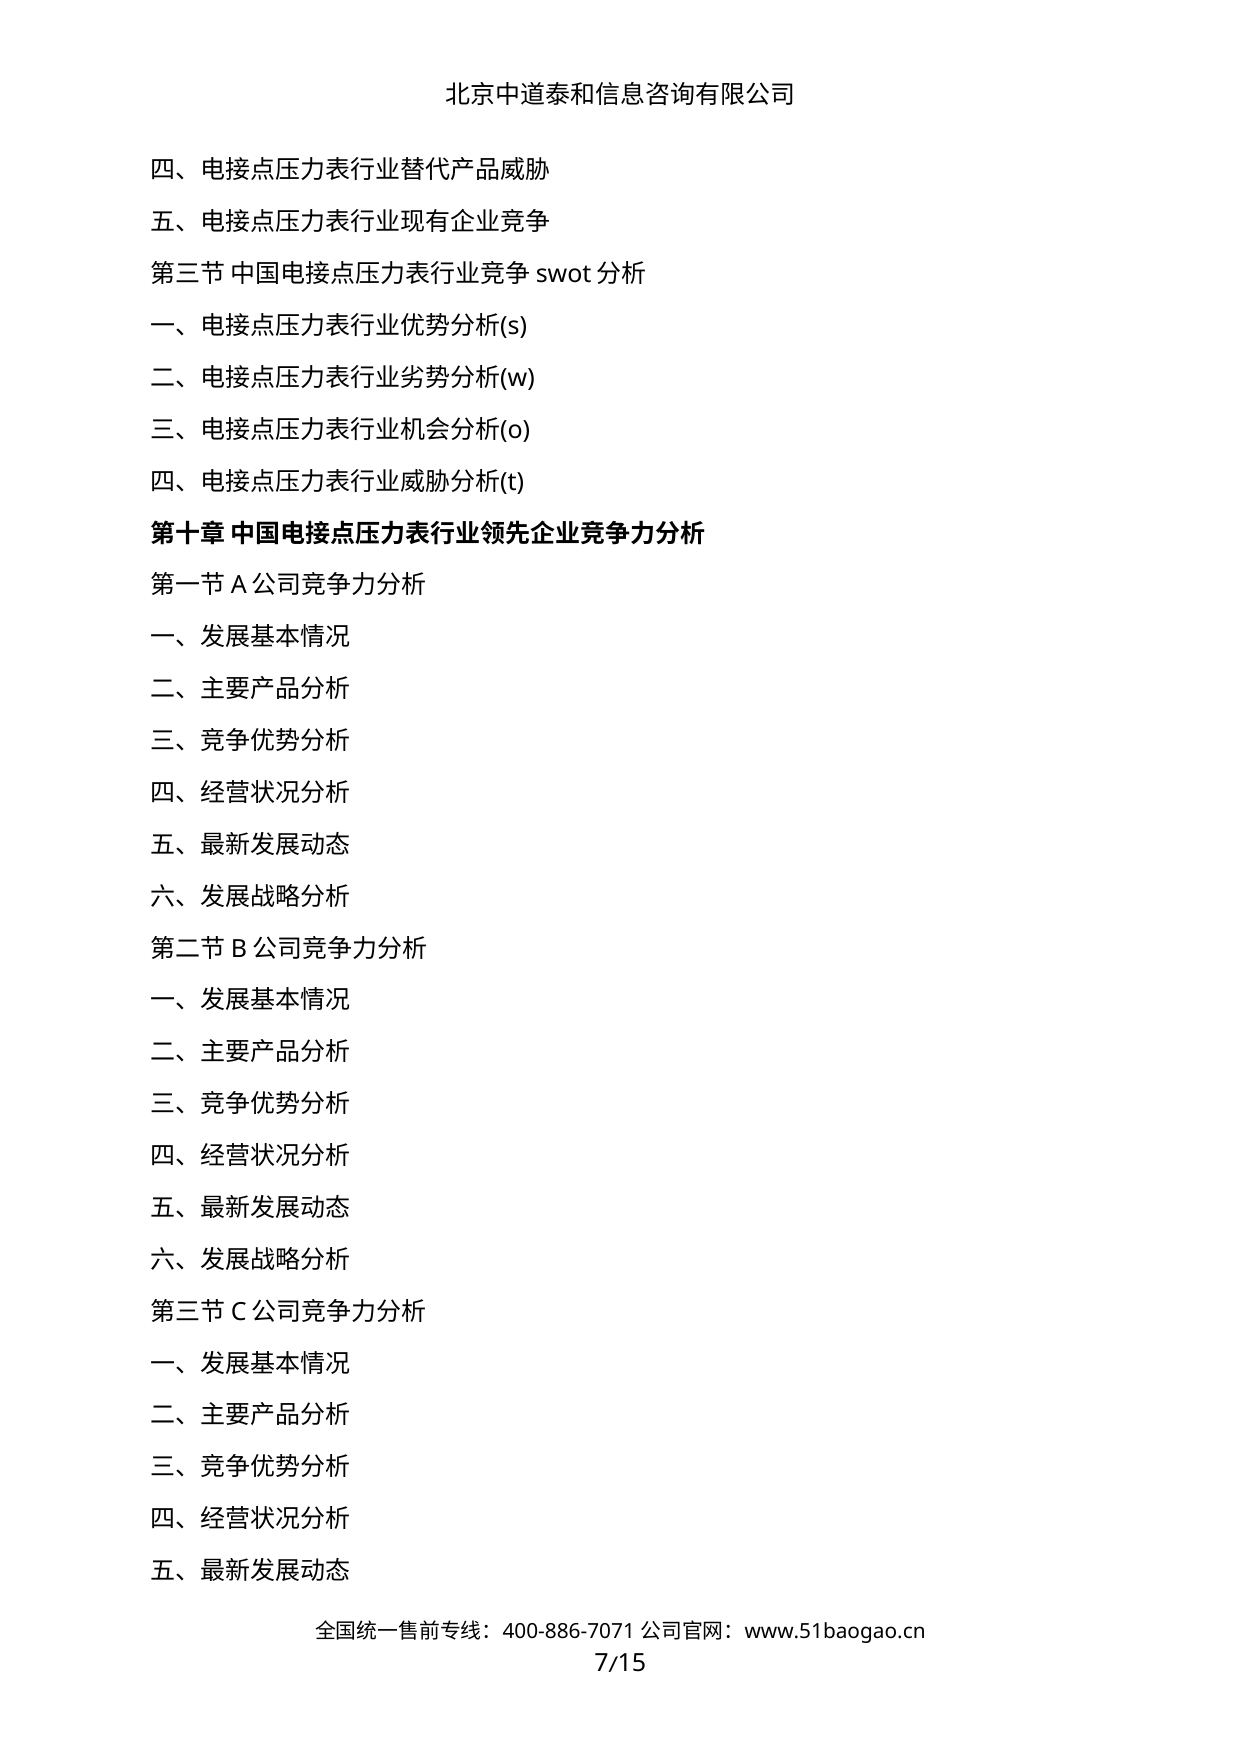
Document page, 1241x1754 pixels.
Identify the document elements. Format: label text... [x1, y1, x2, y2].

text 四、经营状况分析 [150, 1136, 1090, 1172]
text 一、发展基本情况 [150, 980, 1090, 1016]
text 四、经营状况分析 [150, 772, 1090, 809]
text 四、电接点压力表行业威胁分析(t) [150, 461, 1090, 497]
text 五、最新发展动态 [150, 1187, 1090, 1224]
text 四、经营状况分析 [150, 1499, 1090, 1535]
text 五、最新发展动态 [150, 1551, 1090, 1587]
text 六、发展战略分析 [150, 1239, 1090, 1276]
text 一、发展基本情况 [150, 1343, 1090, 1379]
text 五、最新发展动态 [150, 824, 1090, 861]
text 三、电接点压力表行业机会分析(o) [150, 409, 1090, 446]
text 第二节 B公司竞争力分析 [150, 928, 1090, 964]
text 六、发展战略分析 [150, 876, 1090, 912]
text 第三节 中国电接点压力表行业竞争swot分析 [150, 254, 1090, 290]
text 一、发展基本情况 [150, 617, 1090, 653]
text 二、电接点压力表行业劣势分析(w) [150, 357, 1090, 394]
text 一、电接点压力表行业优势分析(s) [150, 306, 1090, 342]
text 二、主要产品分析 [150, 1032, 1090, 1068]
text 四、电接点压力表行业替代产品威胁 [150, 150, 1090, 186]
text 二、主要产品分析 [150, 669, 1090, 705]
text 三、竞争优势分析 [150, 1084, 1090, 1120]
text 第三节 C公司竞争力分析 [150, 1291, 1090, 1327]
text 第一节 A公司竞争力分析 [150, 565, 1090, 601]
text 第十章 中国电接点压力表行业领先企业竞争力分析 [150, 513, 1090, 549]
text 三、竞争优势分析 [150, 1447, 1090, 1483]
text 二、主要产品分析 [150, 1395, 1090, 1431]
text 五、电接点压力表行业现有企业竞争 [150, 202, 1090, 238]
text 三、竞争优势分析 [150, 721, 1090, 757]
